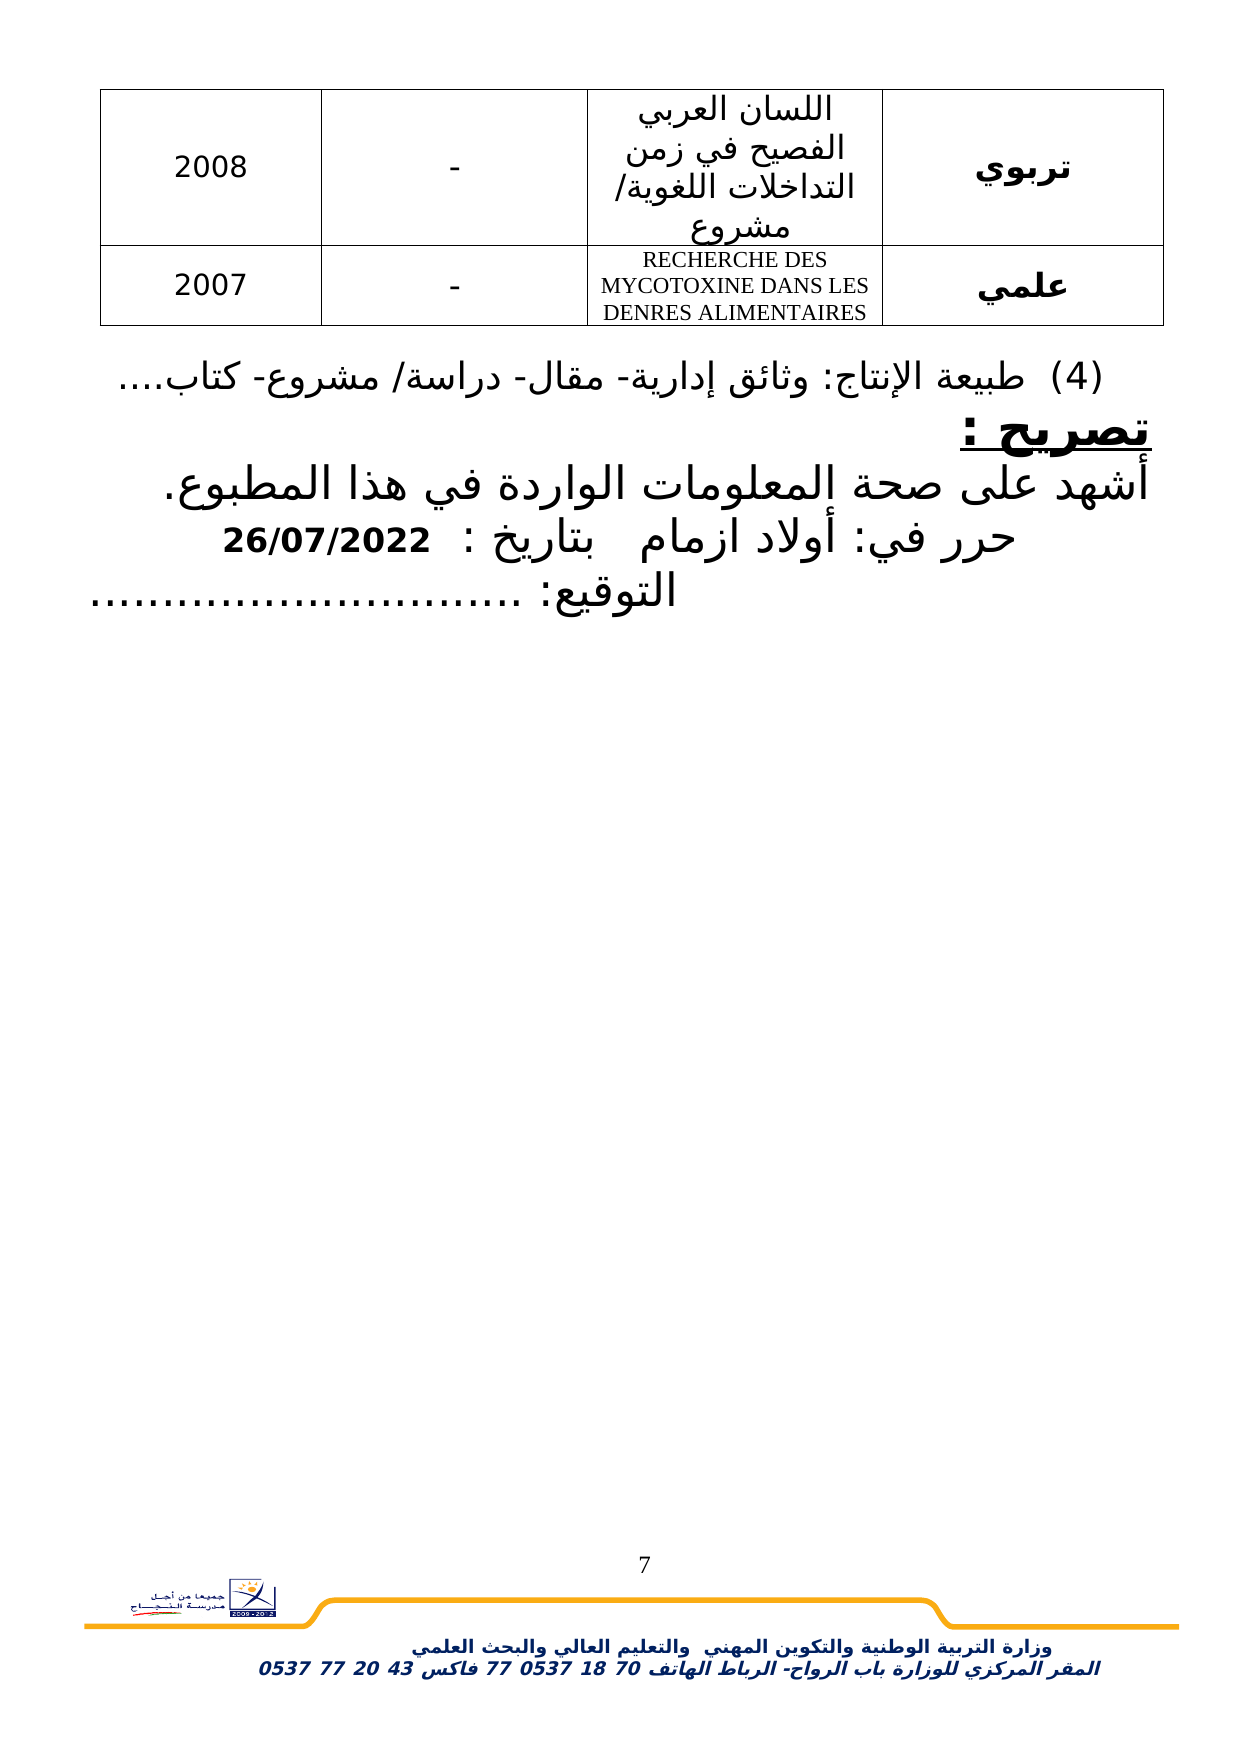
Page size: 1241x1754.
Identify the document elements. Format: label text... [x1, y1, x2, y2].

table_cell - [322, 90, 587, 245]
table_cell تربوي [883, 90, 1163, 245]
table_cell - [322, 246, 587, 325]
subtitle حرر في: أولاد ازمام بتاريخ : 26/07/2022 [89, 510, 1152, 563]
subtitle أشهد على صحة المعلومات الواردة في هذا المطبوع. [89, 457, 1152, 510]
table_cell 2007 [101, 246, 321, 325]
table_cell علمي [883, 246, 1163, 325]
subtitle تصريح : [89, 399, 1152, 457]
table_cell RECHERCHE DES MYCOTOXINE DANS LES DENRES ALIMENTAIRES [588, 246, 882, 325]
text (4) طبيعة الإنتاج: وثائق إدارية- مقال- دراسة/ مشروع- كتاب.... [89, 355, 1152, 399]
subtitle التوقيع: .............................. [89, 563, 857, 617]
table_cell اللسان العربي الفصيح في زمن التداخلات اللغوية/ مشروع [588, 90, 882, 245]
table_cell 2008 [101, 90, 321, 245]
